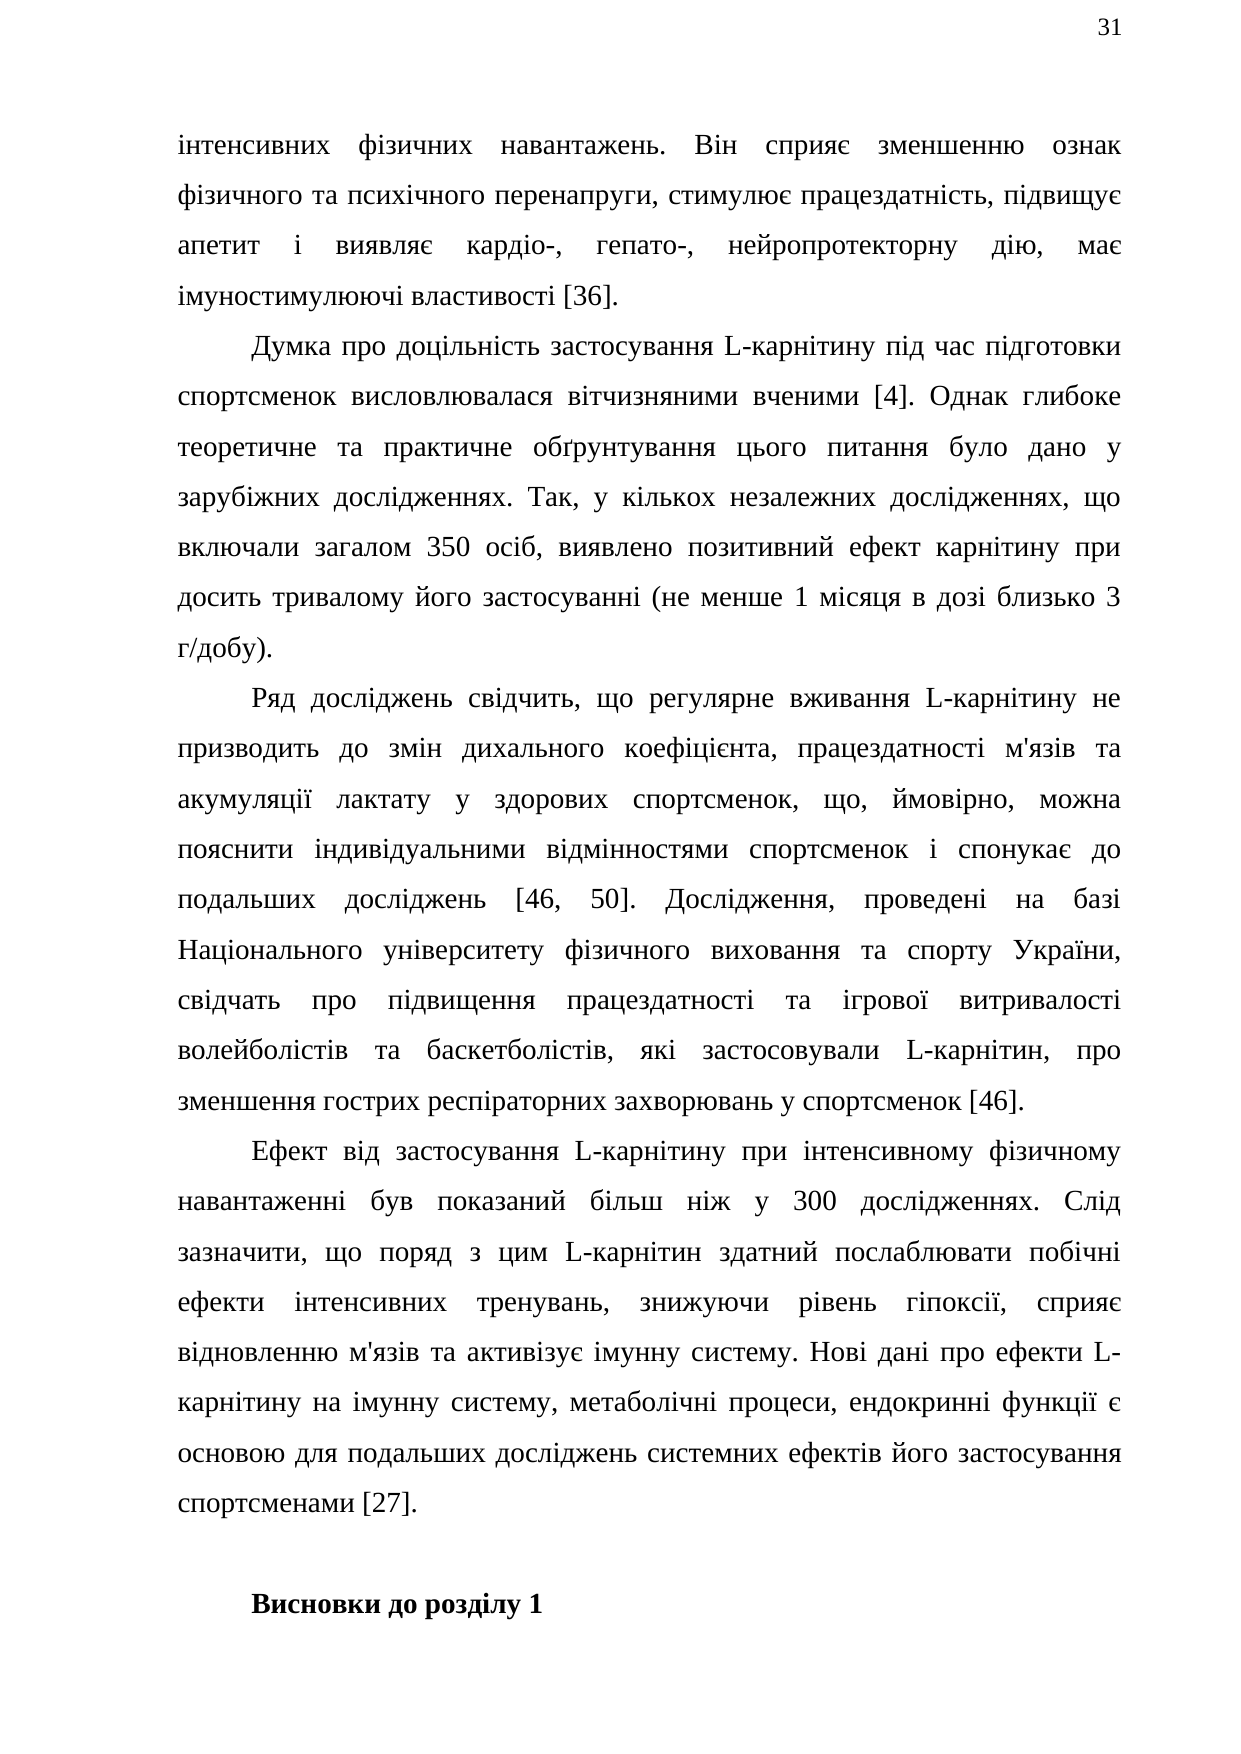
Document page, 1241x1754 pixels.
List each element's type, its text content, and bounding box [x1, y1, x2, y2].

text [177, 127, 1122, 311]
text Висновки до розділу 1 [177, 1586, 1122, 1619]
text Ряд досліджень свідчить, що регулярне вживання L-карнітину не призводить до змін дихального коефіцієнта, працездатності м'язів та акумуляції лактату у здорових спортсменок, що, ймовірно, можна пояснити індивідуальними відмінностями спортсменок і спонукає до подальших досліджень [46, 50]. Дослідження, проведені на базі Національного університету фізичного виховання та спорту України, свідчать про підвищення працездатності та ігрової витривалості волейболістів та баскетболістів, які застосовували L-карнітин, про зменшення гострих респіраторних захворювань у спортсменок [46]. [177, 680, 1122, 1116]
text Думка про доцільність застосування L-карнітину під час підготовки спортсменок висловлювалася вітчизняними вченими [4]. Однак глибоке теоретичне та практичне обґрунтування цього питання було дано у зарубіжних дослідженнях. Так, у кількох незалежних дослідженнях, що включали загалом 350 осіб, виявлено позитивний ефект карнітину при досить тривалому його застосуванні (не менше 1 місяця в дозі близько 3 г/добу). [177, 328, 1122, 663]
text Ефект від застосування L-карнітину при інтенсивному фізичному навантаженні був показаний більш ніж у 300 дослідженнях. Слід зазначити, що поряд з цим L-карнітин здатний послаблювати побічні ефекти інтенсивних тренувань, знижуючи рівень гіпоксії, сприяє відновленню м'язів та активізує імунну систему. Нові дані про ефекти L-карнітину на імунну систему, метаболічні процеси, ендокринні функції є основою для подальших досліджень системних ефектів його застосування спортсменами [27]. [177, 1133, 1122, 1519]
